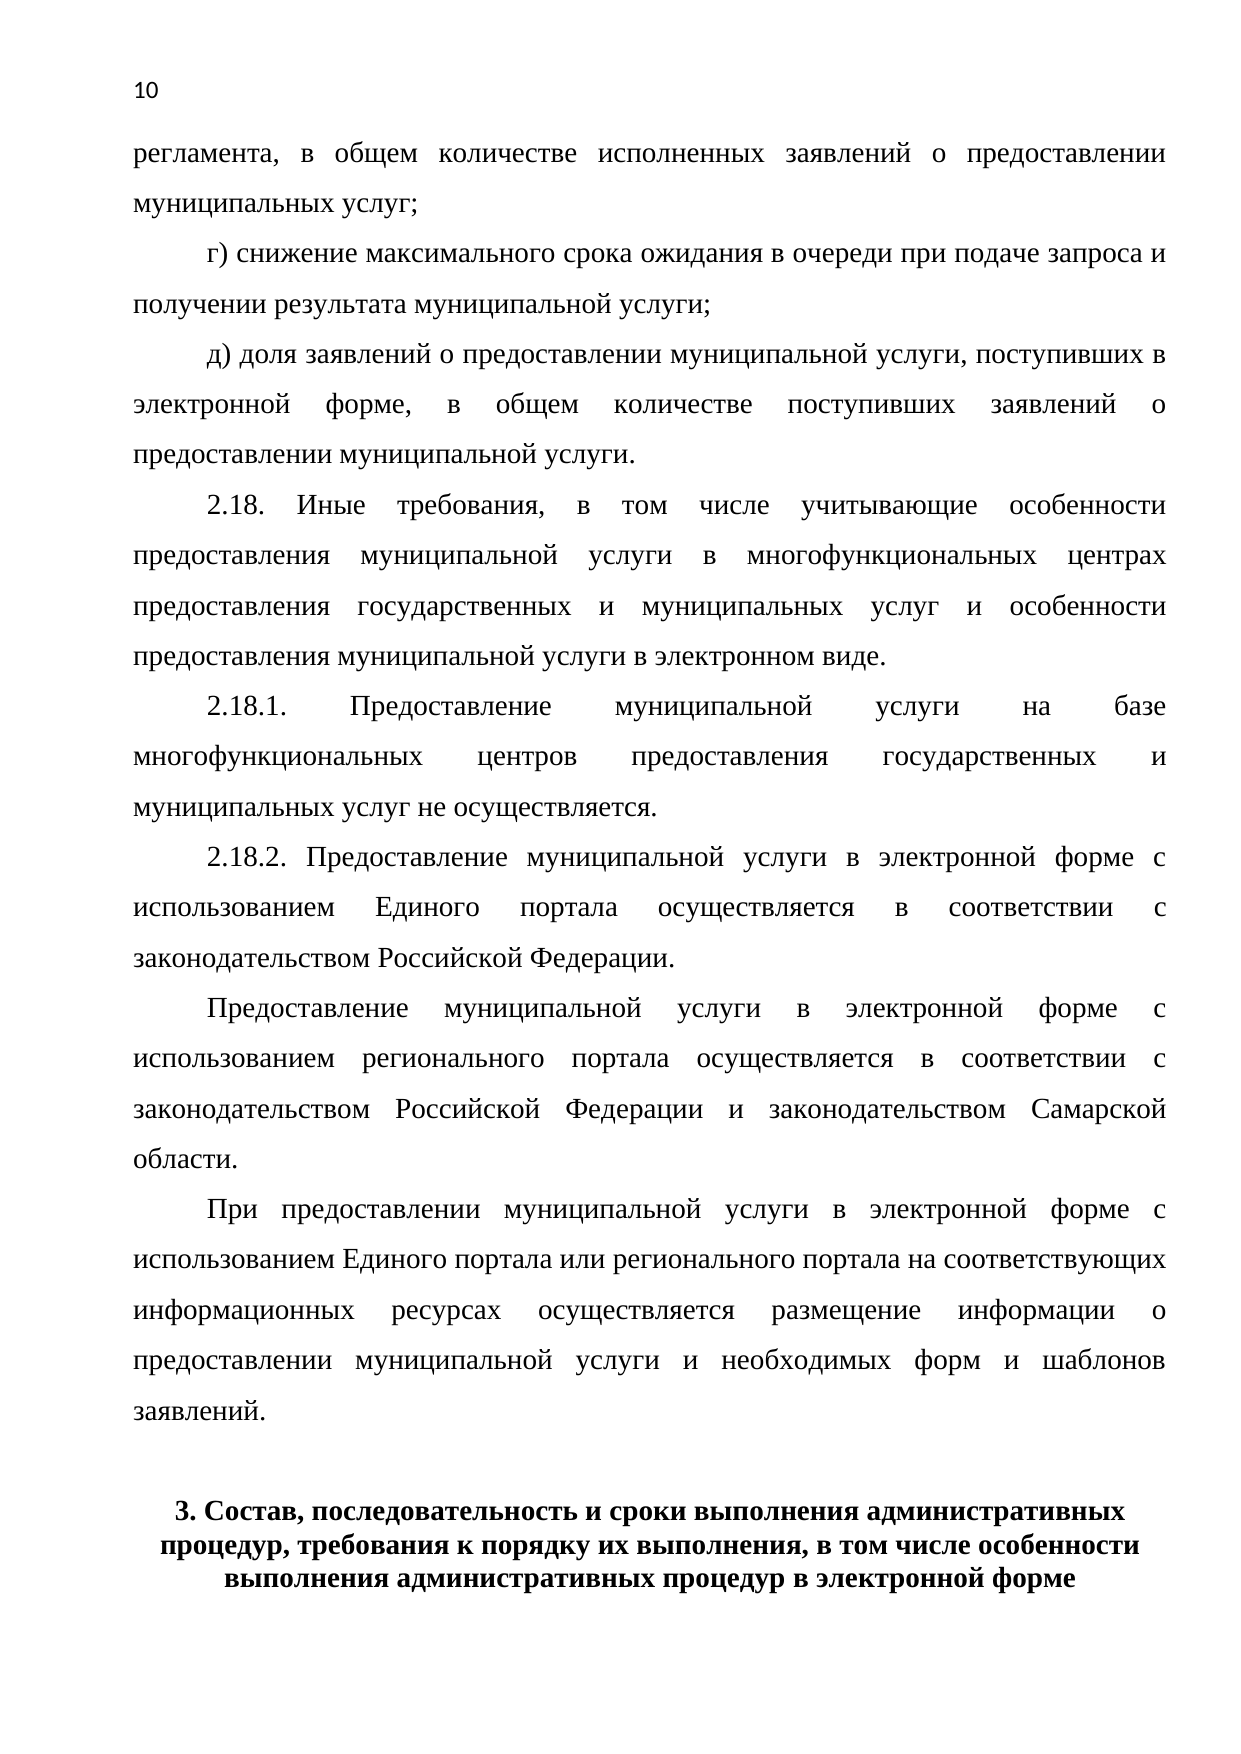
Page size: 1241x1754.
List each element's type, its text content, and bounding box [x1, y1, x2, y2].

text 2.18. Иные требования, в том числе учитывающие особенности предоставления муниципальной услуги в многофункциональных центрах предоставления государственных и муниципальных услуг и особенности предоставления муниципальной услуги в электронном виде. [133, 487, 1167, 671]
text 2.18.2. Предоставление муниципальной услуги в электронной форме с использованием Единого портала осуществляется в соответствии с законодательством Российской Федерации. [133, 839, 1167, 973]
text При предоставлении муниципальной услуги в электронной форме с использованием Единого портала или регионального портала на соответствующих информационных ресурсах осуществляется размещение информации о предоставлении муниципальной услуги и необходимых форм и шаблонов заявлений. [133, 1191, 1167, 1426]
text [133, 135, 1167, 219]
text 2.18.1. Предоставление муниципальной услуги на базе многофункциональных центров предоставления государственных и муниципальных услуг не осуществляется. [133, 688, 1167, 822]
text Предоставление муниципальной услуги в электронной форме с использованием регионального портала осуществляется в соответствии с законодательством Российской Федерации и законодательством Самарской области. [133, 990, 1167, 1174]
text г) снижение максимального срока ожидания в очереди при подаче запроса и получении результата муниципальной услуги; [133, 235, 1167, 319]
text д) доля заявлений о предоставлении муниципальной услуги, поступивших в электронной форме, в общем количестве поступивших заявлений о предоставлении муниципальной услуги. [133, 336, 1167, 470]
text 3. Состав, последовательность и сроки выполнения административных процедур, требования к порядку их выполнения, в том числе особенности выполнения административных процедур в электронной форме [133, 1493, 1167, 1594]
